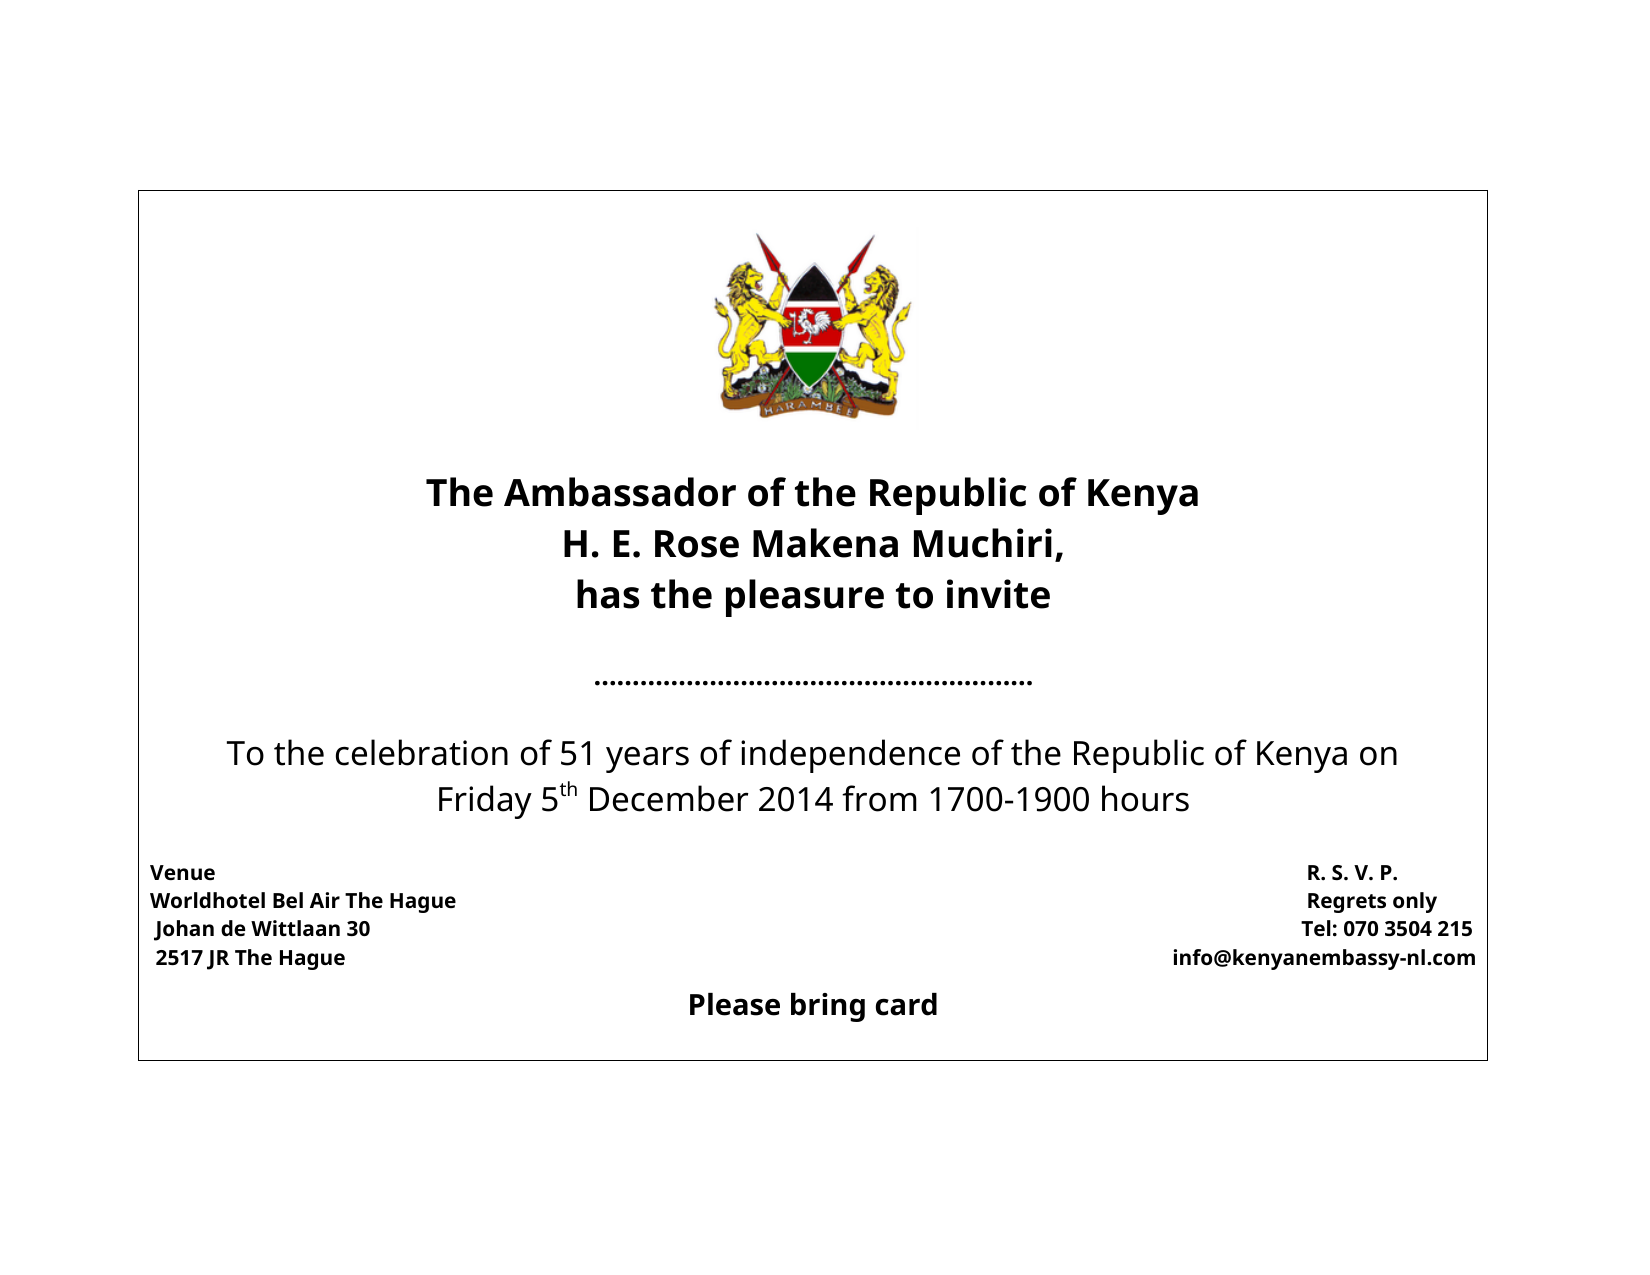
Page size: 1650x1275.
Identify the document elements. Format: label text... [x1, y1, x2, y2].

picture [707, 227, 920, 430]
table_cell Please bring card [139, 984, 1487, 1060]
table_cell Venue Worldhotel Bel Air The Hague Johan de Wittlaan 30 2517 JR The Hague [139, 858, 813, 984]
table_cell The Ambassador of the Republic of Kenya H. E. Rose Makena Muchiri, has the pleasure to invite ………………………………………………… [139, 466, 1487, 730]
table_header [139, 191, 1487, 466]
table_cell To the celebration of 51 years of independence of the Republic of Kenya on Friday 5th December 2014 from 1700-1900 hours [139, 730, 1487, 858]
table_cell R. S. V. P. Regrets only Tel: 070 3504 215 info@kenyanembassy-nl.com [813, 858, 1487, 984]
